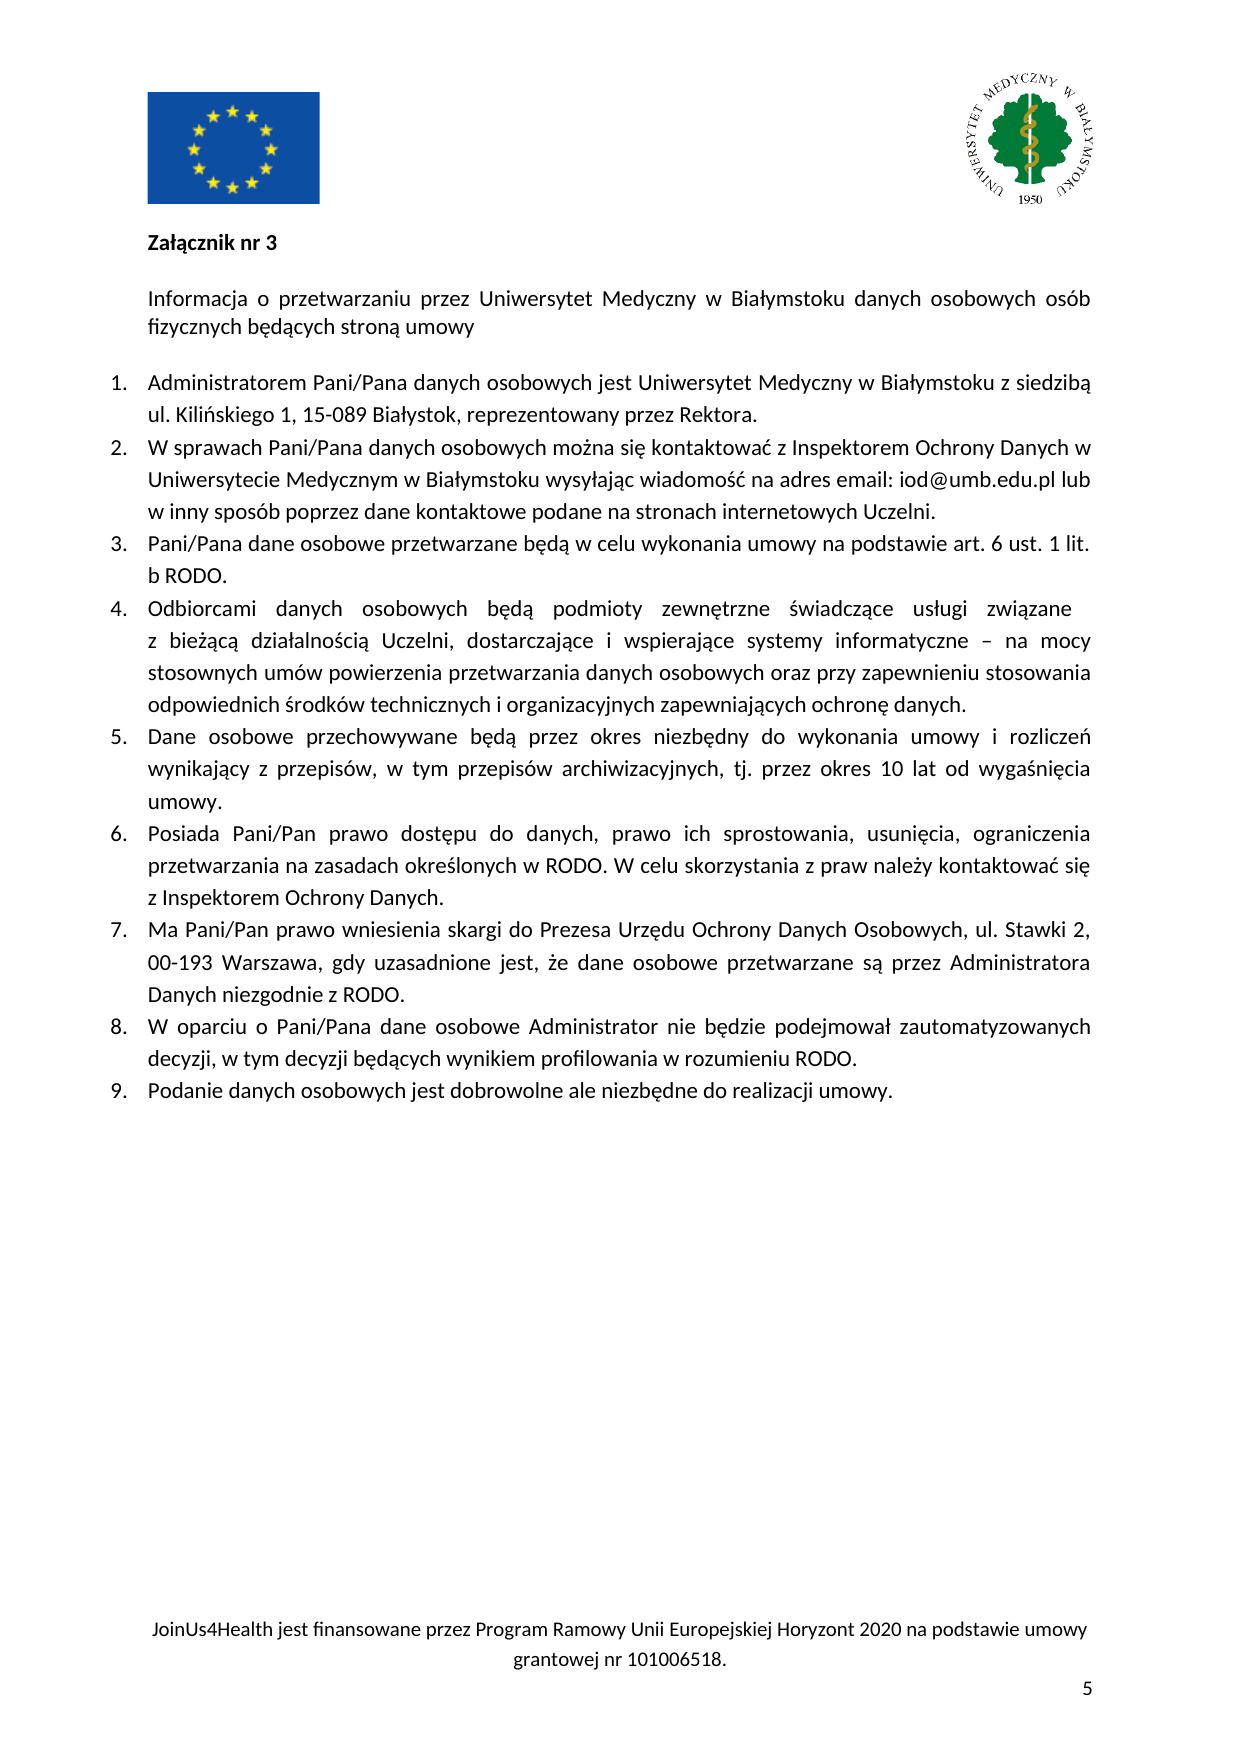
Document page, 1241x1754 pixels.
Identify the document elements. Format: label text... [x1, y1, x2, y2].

picture [147, 92, 320, 204]
list Dane osobowe przechowywane będą przez okres niezbędny do wykonania umowy i rozliczeń wynikający z przepisów, w tym przepisów archiwizacyjnych, tj. przez okres 10 lat od wygaśnięcia umowy. [110, 722, 1092, 815]
picture [966, 73, 1093, 204]
list Ma Pani/Pan prawo wniesienia skargi do Prezesa Urzędu Ochrony Danych Osobowych, ul. Stawki 2, 00-193 Warszawa, gdy uzasadnione jest, że dane osobowe przetwarzane są przez Administratora Danych niezgodnie z RODO. [110, 916, 1092, 1008]
list Podanie danych osobowych jest dobrowolne ale niezbędne do realizacji umowy. [110, 1076, 1092, 1104]
list Odbiorcami danych osobowych będą podmioty zewnętrzne świadczące usługi związane z bieżącą działalnością Uczelni, dostarczające i wspierające systemy informatyczne – na mocy stosownych umów powierzenia przetwarzania danych osobowych oraz przy zapewnieniu stosowania odpowiednich środków technicznych i organizacyjnych zapewniających ochronę danych. [110, 594, 1092, 718]
list Informacja o przetwarzaniu przez Uniwersytet Medyczny w Białymstoku danych osobowych osób fizycznych będących stroną umowy [148, 284, 1092, 340]
list Posiada Pani/Pan prawo dostępu do danych, prawo ich sprostowania, usunięcia, ograniczenia przetwarzania na zasadach określonych w RODO. W celu skorzystania z praw należy kontaktować się z Inspektorem Ochrony Danych. [110, 819, 1092, 911]
list Administratorem Pani/Pana danych osobowych jest Uniwersytet Medyczny w Białymstoku z siedzibą ul. Kilińskiego 1, 15-089 Białystok, reprezentowany przez Rektora. [110, 368, 1092, 428]
list W sprawach Pani/Pana danych osobowych można się kontaktować z Inspektorem Ochrony Danych w Uniwersytecie Medycznym w Białymstoku wysyłając wiadomość na adres email: iod@umb.edu.pl lub w inny sposób poprzez dane kontaktowe podane na stronach internetowych Uczelni. [110, 433, 1092, 525]
list Załącznik nr 3 [148, 228, 1092, 256]
list Pani/Pana dane osobowe przetwarzane będą w celu wykonania umowy na podstawie art. 6 ust. 1 lit. b RODO. [110, 529, 1092, 589]
list W oparciu o Pani/Pana dane osobowe Administrator nie będzie podejmował zautomatyzowanych decyzji, w tym decyzji będących wynikiem profilowania w rozumieniu RODO. [110, 1012, 1092, 1072]
